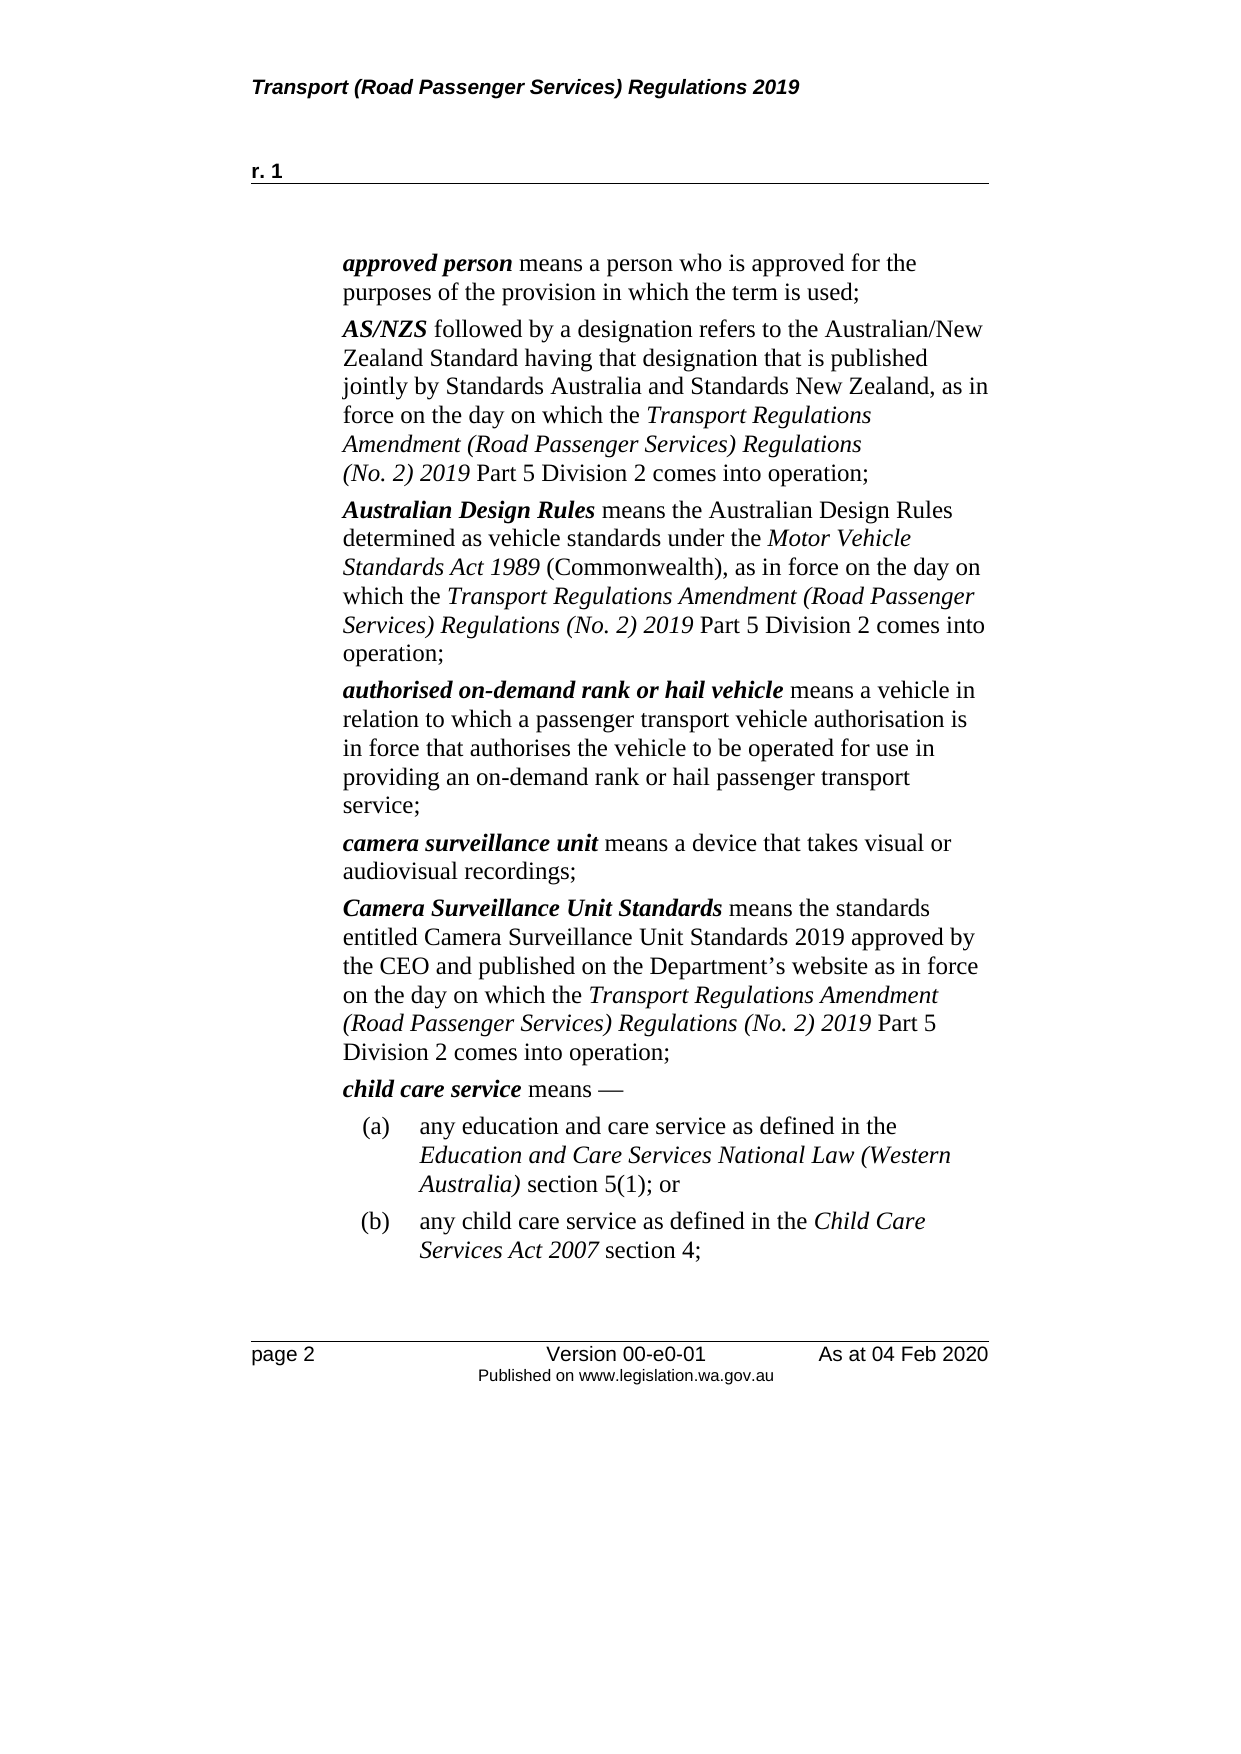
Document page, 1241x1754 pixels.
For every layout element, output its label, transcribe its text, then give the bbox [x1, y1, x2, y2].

text camera surveillance unit means a device that takes visual or audiovisual recordings; [251, 828, 989, 885]
text Australian Design Rules means the Australian Design Rules determined as vehicle standards under the Motor Vehicle Standards Act 1989 (Commonwealth), as in force on the day on which the Transport Regulations Amendment (Road Passenger Services) Regulations (No. 2) 2019 Part 5 Division 2 comes into operation; [251, 495, 989, 667]
text (b) any child care service as defined in the Child Care Services Act 2007 section 4; [251, 1206, 989, 1263]
text approved person means a person who is approved for the purposes of the provision in which the term is used; [251, 248, 989, 306]
text Camera Surveillance Unit Standards means the standards entitled Camera Surveillance Unit Standards 2019 approved by the CEO and published on the Department’s website as in force on the day on which the Transport Regulations Amendment (Road Passenger Services) Regulations (No. 2) 2019 Part 5 Division 2 comes into operation; [251, 893, 989, 1066]
text child care service means — [251, 1074, 989, 1103]
text (a) any education and care service as defined in the Education and Care Services National Law (Western Australia) section 5(1); or [251, 1111, 989, 1198]
text authorised on-demand rank or hail vehicle means a vehicle in relation to which a passenger transport vehicle authorisation is in force that authorises the vehicle to be operated for use in providing an on-demand rank or hail passenger transport service; [251, 676, 989, 819]
text AS/NZS followed by a designation refers to the Australian/New Zealand Standard having that designation that is published jointly by Standards Australia and Standards New Zealand, as in force on the day on which the Transport Regulations Amendment (Road Passenger Services) Regulations (No. 2) 2019 Part 5 Division 2 comes into operation; [251, 314, 989, 486]
